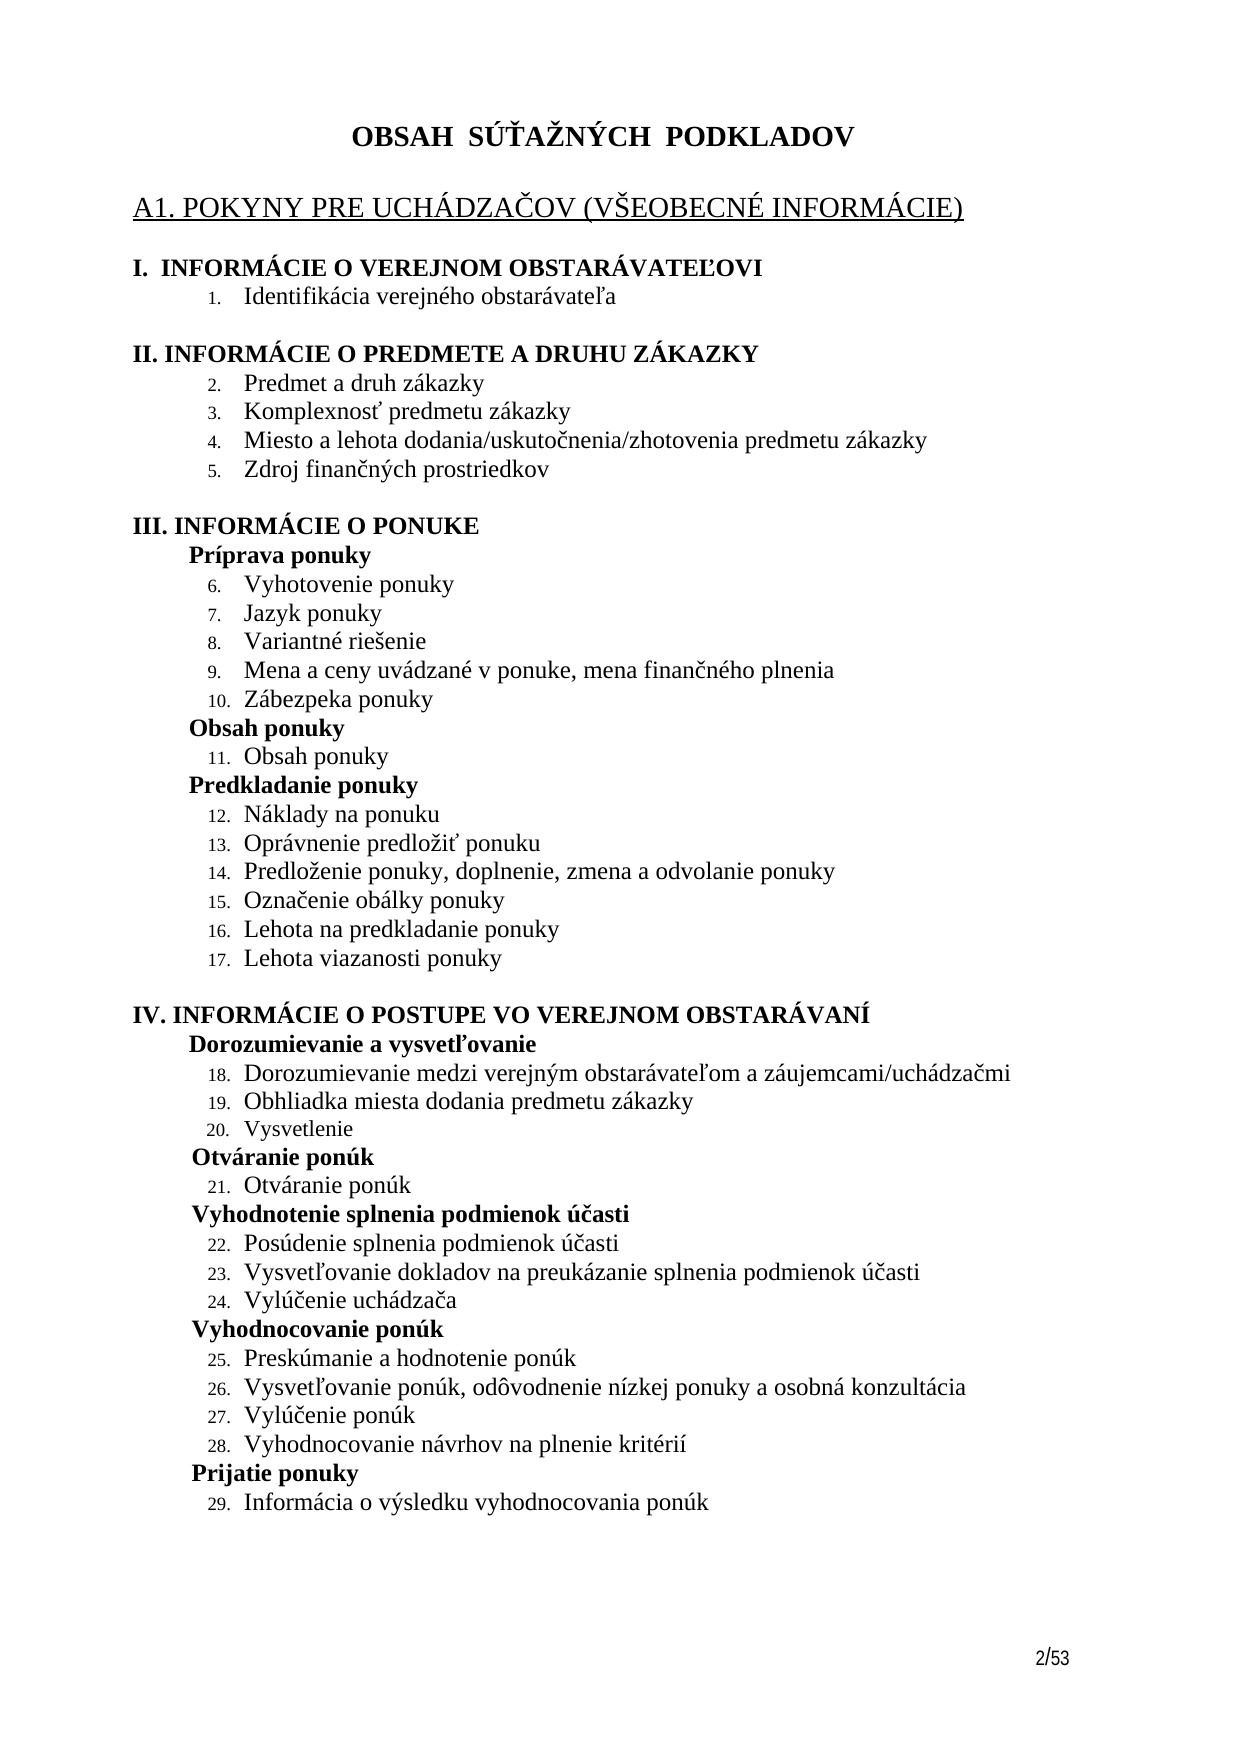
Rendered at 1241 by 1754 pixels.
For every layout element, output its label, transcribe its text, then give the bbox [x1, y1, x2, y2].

list Zdroj finančných prostriedkov [207, 454, 1069, 483]
subtitle Príprava ponuky [132, 540, 493, 569]
list Komplexnosť predmetu zákazky [207, 396, 1069, 425]
list Miesto a lehota dodania/uskutočnenia/zhotovenia predmetu zákazky [207, 425, 1069, 454]
subtitle Vysvetľovanie dokladov na preukázanie splnenia podmienok účasti [207, 1257, 1069, 1285]
text A1. POKYNY PRE UCHÁDZAČOV (VŠEOBECNÉ INFORMÁCIE) [132, 190, 1074, 224]
subtitle Identifikácia verejného obstarávateľa [207, 281, 1069, 310]
text Prijatie ponuky [132, 1458, 1069, 1487]
subtitle Dorozumievanie a vysvetľovanie [132, 1029, 563, 1058]
subtitle Vylúčenie ponúk [207, 1400, 1069, 1429]
list Predmet a druh zákazky [207, 368, 1069, 396]
list Lehota viazanosti ponuky [207, 943, 1069, 971]
text III. INFORMÁCIE O PONUKE [132, 511, 1069, 540]
subtitle Obsah ponuky [207, 741, 1069, 770]
list Vysvetľovanie ponúk, odôvodnenie nízkej ponuky a osobná konzultácia [207, 1372, 1069, 1400]
subtitle II. INFORMÁCIE O PREDMETE A DRUHU ZÁKAZKY [132, 339, 1069, 368]
list Zábezpeka ponuky [207, 684, 1069, 713]
list Lehota na predkladanie ponuky [207, 914, 1069, 943]
subtitle Vyhodnocovanie návrhov na plnenie kritérií [207, 1429, 1069, 1458]
subtitle Vyhotovenie ponuky [207, 569, 1069, 598]
text Vyhodnocovanie ponúk [132, 1314, 1069, 1343]
text Otváranie ponúk [132, 1142, 1069, 1170]
list Oprávnenie predložiť ponuku [207, 828, 1069, 856]
list Vysvetlenie [206, 1115, 1069, 1142]
list Mena a ceny uvádzané v ponuke, mena finančného plnenia [207, 655, 1069, 684]
subtitle Obhliadka miesta dodania predmetu zákazky [207, 1086, 1069, 1115]
text OBSAH SÚŤAŽNÝCH PODKLADOV [132, 119, 1074, 153]
text Vyhodnotenie splnenia podmienok účasti [170, 1199, 663, 1228]
list Náklady na ponuku [207, 799, 1069, 828]
subtitle Preskúmanie a hodnotenie ponúk [207, 1343, 1069, 1372]
subtitle Dorozumievanie medzi verejným obstarávateľom a záujemcami/uchádzačmi [207, 1058, 1069, 1086]
subtitle IV. INFORMÁCIE O POSTUPE VO VEREJNOM OBSTARÁVANÍ [132, 1000, 1062, 1029]
list Jazyk ponuky [207, 598, 1069, 626]
subtitle Informácia o výsledku vyhodnocovania ponúk [207, 1487, 1069, 1515]
subtitle Vylúčenie uchádzača [207, 1285, 1069, 1314]
subtitle Predloženie ponuky, doplnenie, zmena a odvolanie ponuky [207, 856, 1069, 885]
text Predkladanie ponuky [132, 770, 493, 799]
list Variantné riešenie [207, 626, 1069, 655]
text I. INFORMÁCIE O VEREJNOM OBSTARÁVATEĽOVI [132, 253, 1062, 281]
subtitle Posúdenie splnenia podmienok účasti [207, 1228, 1069, 1257]
subtitle Otváranie ponúk [207, 1170, 1069, 1199]
subtitle Obsah ponuky [132, 713, 493, 741]
subtitle Označenie obálky ponuky [207, 885, 1069, 914]
